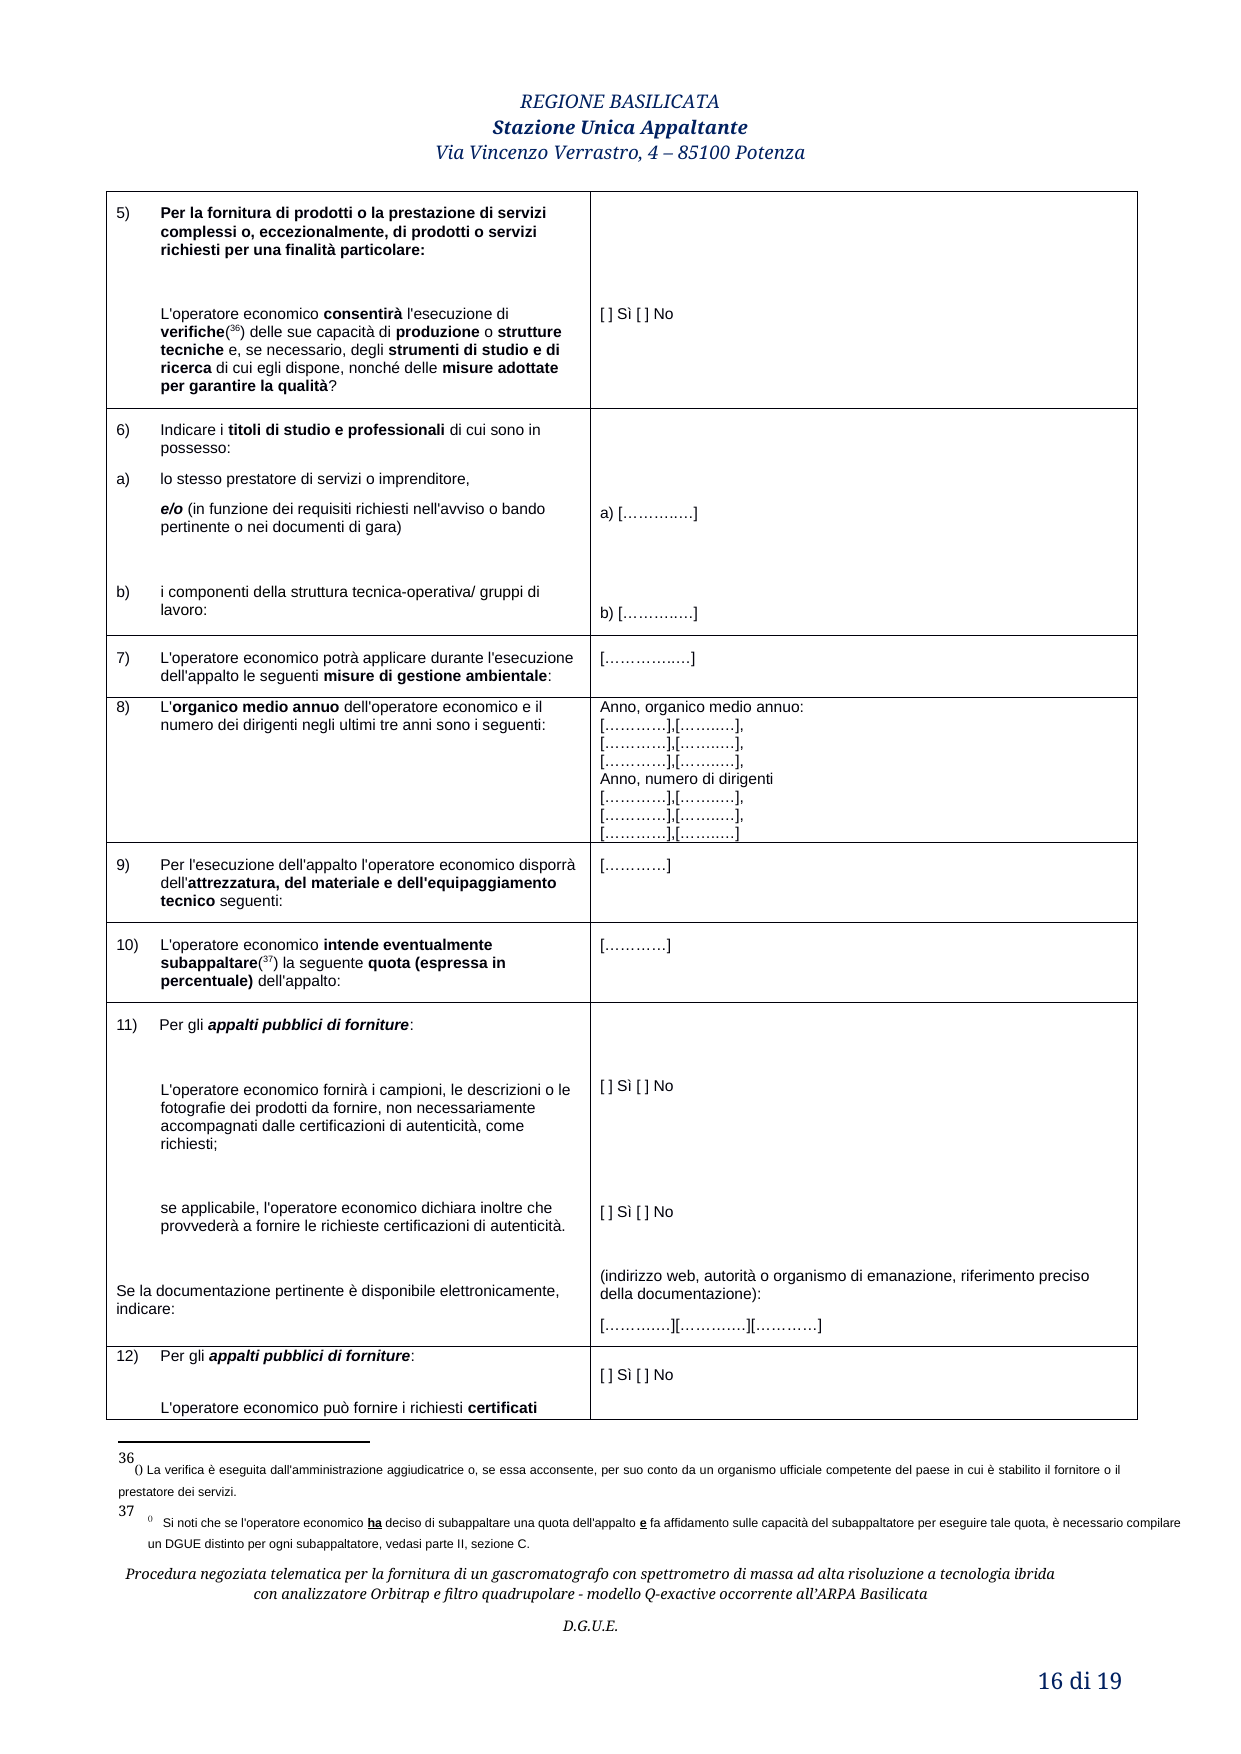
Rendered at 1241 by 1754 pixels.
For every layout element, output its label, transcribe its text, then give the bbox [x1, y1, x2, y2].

table_cell 11) Per gli appalti pubblici di forniture: L'operatore economico fornirà i campioni, le descrizioni o le fotografie dei prodotti da fornire, non necessariamente accompagnati dalle certificazioni di autenticità, come richiesti; se applicabile, l'operatore economico dichiara inoltre che provvederà a fornire le richieste certificazioni di autenticità. Se la documentazione pertinente è disponibile elettronicamente, indicare: [107, 1003, 590, 1346]
table_cell a) [………..…] b) [………..…] [591, 409, 1137, 635]
table_cell 7) L'operatore economico potrà applicare durante l'esecuzione dell'appalto le seguenti misure di gestione ambientale: [107, 636, 590, 697]
table_cell 5) Per la fornitura di prodotti o la prestazione di servizi complessi o, eccezionalmente, di prodotti o servizi richiesti per una finalità particolare: L'operatore economico consentirà l'esecuzione di verifiche() delle sue capacità di produzione o strutture tecniche e, se necessario, degli strumenti di studio e di ricerca di cui egli dispone, nonché delle misure adottate per garantire la qualità? [107, 192, 590, 407]
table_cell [107, 1347, 590, 1419]
table_cell […………..…] [591, 636, 1137, 697]
table_cell 6) Indicare i titoli di studio e professionali di cui sono in possesso: a) lo stesso prestatore di servizi o imprenditore, e/o (in funzione dei requisiti richiesti nell'avviso o bando pertinente o nei documenti di gara) b) i componenti della struttura tecnica-operativa/ gruppi di lavoro: [107, 409, 590, 635]
table_cell [ ] Sì [ ] No [591, 192, 1137, 407]
table_cell Anno, organico medio annuo: […………],[……..…], […………],[……..…], […………],[……..…], Anno, numero di dirigenti […………],[……..…], […………],[……..…], […………],[……..…] [591, 698, 1137, 842]
table_cell 8) L'organico medio annuo dell'operatore economico e il numero dei dirigenti negli ultimi tre anni sono i seguenti: [107, 698, 590, 842]
table_cell […………] [591, 843, 1137, 922]
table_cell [591, 1347, 1137, 1419]
table_cell 9) Per l'esecuzione dell'appalto l'operatore economico disporrà dell'attrezzatura, del materiale e dell'equipaggiamento tecnico seguenti: [107, 843, 590, 922]
table_cell […………] [591, 923, 1137, 1002]
table_cell 10) L'operatore economico intende eventualmente subappaltare() la seguente quota (espressa in percentuale) dell'appalto: [107, 923, 590, 1002]
table_cell [ ] Sì [ ] No [ ] Sì [ ] No (indirizzo web, autorità o organismo di emanazione, riferimento preciso della documentazione): [……….…][……….…][…………] [591, 1003, 1137, 1346]
